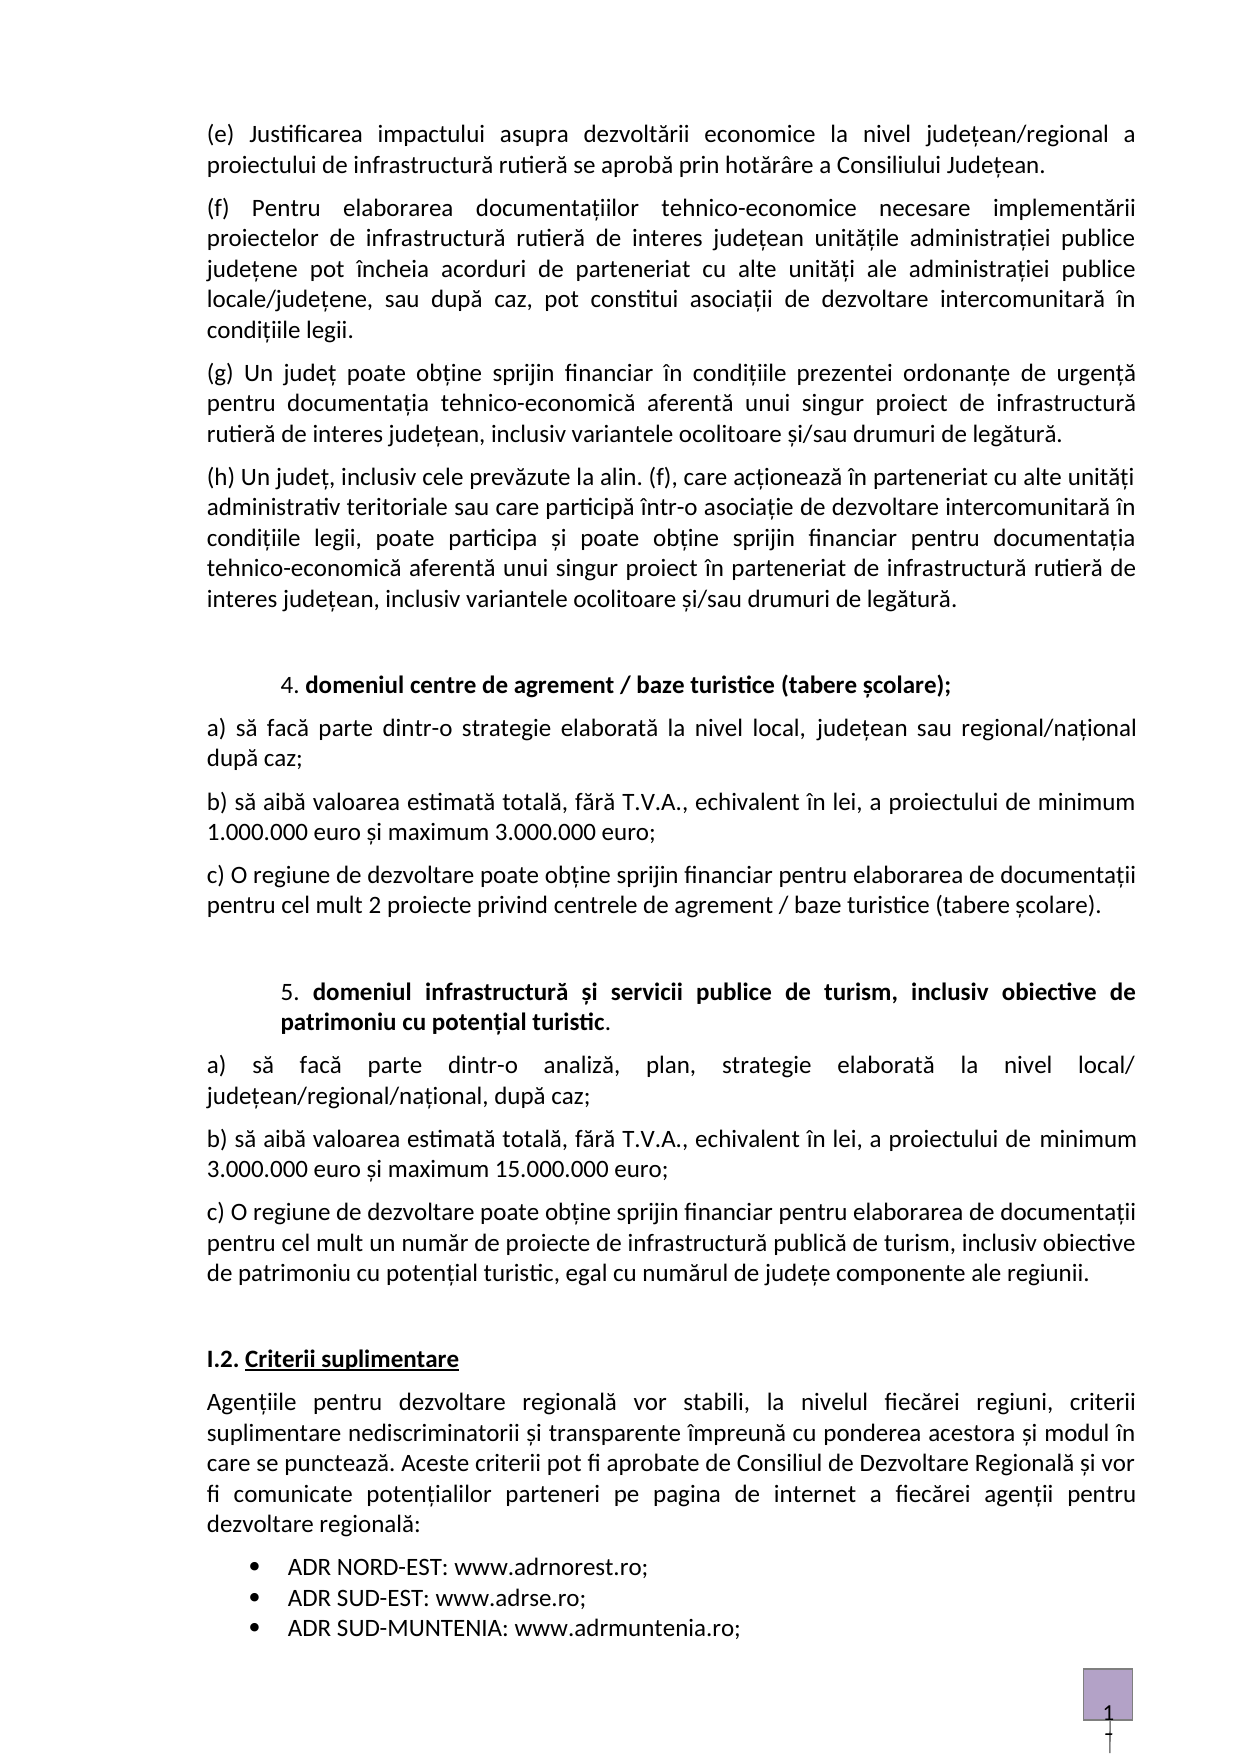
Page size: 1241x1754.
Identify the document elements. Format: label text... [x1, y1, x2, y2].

list ADR NORD-EST: www.adrnorest.ro; [250, 1552, 1137, 1582]
text (h) Un județ, inclusiv cele prevăzute la alin. (f), care acționează în parteneriat cu alte unități administrativ teritoriale sau care participă într-o asociație de dezvoltare intercomunitară în condițiile legii, poate participa și poate obține sprijin financiar pentru documentația tehnico-economică aferentă unui singur proiect în parteneriat de infrastructură rutieră de interes județean, inclusiv variantele ocolitoare și/sau drumuri de legătură. [207, 461, 1137, 613]
text 5. domeniul infrastructură și servicii publice de turism, inclusiv obiective de patrimoniu cu potenţial turistic. [280, 976, 1137, 1037]
text (e) Justificarea impactului asupra dezvoltării economice la nivel județean/regional a proiectului de infrastructură rutieră se aprobă prin hotărâre a Consiliului Județean. [207, 118, 1137, 179]
text 4. domeniul centre de agrement / baze turistice (tabere școlare); [280, 669, 1137, 699]
list ADR SUD-MUNTENIA: www.adrmuntenia.ro; [250, 1613, 1137, 1643]
text (g) Un județ poate obține sprijin financiar în condițiile prezentei ordonanțe de urgență pentru documentația tehnico-economică aferentă unui singur proiect de infrastructură rutieră de interes județean, inclusiv variantele ocolitoare și/sau drumuri de legătură. [207, 357, 1137, 448]
list ADR SUD-EST: www.adrse.ro; [250, 1582, 1137, 1613]
text Agențiile pentru dezvoltare regională vor stabili, la nivelul fiecărei regiuni, criterii suplimentare nediscriminatorii și transparente împreună cu ponderea acestora și modul în care se punctează. Aceste criterii pot fi aprobate de Consiliul de Dezvoltare Regională și vor fi comunicate potențialilor parteneri pe pagina de internet a fiecărei agenții pentru dezvoltare regională: [207, 1386, 1137, 1539]
text b) să aibă valoarea estimată totală, fără T.V.A., echivalent în lei, a proiectului de minimum 3.000.000 euro și maximum 15.000.000 euro; [207, 1123, 1137, 1184]
text a) să facă parte dintr-o strategie elaborată la nivel local, județean sau regional/național după caz; [207, 712, 1137, 773]
text a) să facă parte dintr-o analiză, plan, strategie elaborată la nivel local/ județean/regional/național, după caz; [207, 1049, 1137, 1110]
text I.2. Criterii suplimentare [133, 1343, 1137, 1374]
text c) O regiune de dezvoltare poate obține sprijin financiar pentru elaborarea de documentații pentru cel mult un număr de proiecte de infrastructură publică de turism, inclusiv obiective de patrimoniu cu potențial turistic, egal cu numărul de județe componente ale regiunii. [207, 1196, 1137, 1288]
text b) să aibă valoarea estimată totală, fără T.V.A., echivalent în lei, a proiectului de minimum 1.000.000 euro și maximum 3.000.000 euro; [207, 786, 1137, 847]
text (f) Pentru elaborarea documentațiilor tehnico-economice necesare implementării proiectelor de infrastructură rutieră de interes județean unitățile administrației publice județene pot încheia acorduri de parteneriat cu alte unități ale administrației publice locale/județene, sau după caz, pot constitui asociații de dezvoltare intercomunitară în condițiile legii. [207, 192, 1137, 344]
text c) O regiune de dezvoltare poate obține sprijin financiar pentru elaborarea de documentații pentru cel mult 2 proiecte privind centrele de agrement / baze turistice (tabere școlare). [207, 859, 1137, 920]
